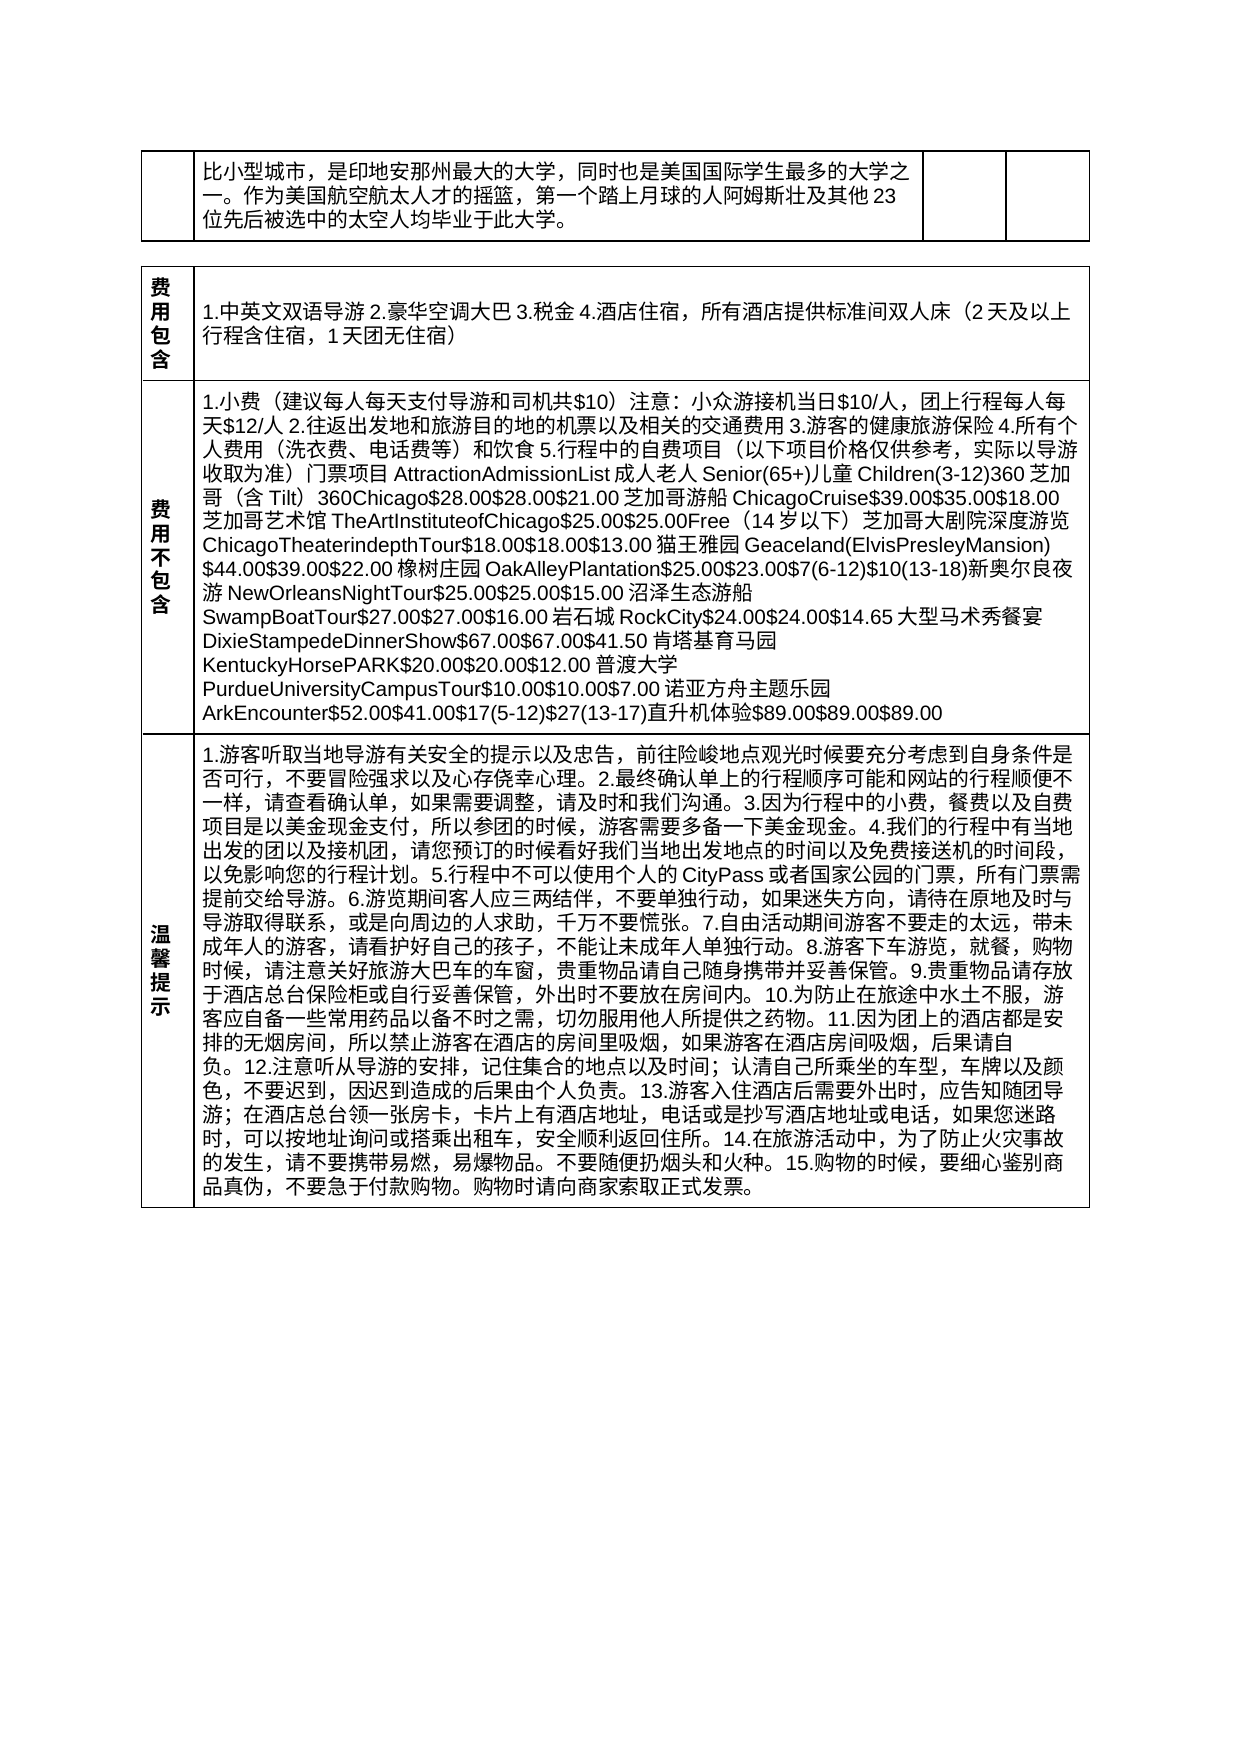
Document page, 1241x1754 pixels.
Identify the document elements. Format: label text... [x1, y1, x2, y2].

table_cell [1007, 152, 1089, 240]
table_cell 1.游客听取当地导游有关安全的提示以及忠告，前往险峻地点观光时候要充分考虑到自身条件是否可行，不要冒险强求以及心存侥幸心理。2.最终确认单上的行程顺序可能和网站的行程顺便不一样，请查看确认单，如果需要调整，请及时和我们沟通。3.因为行程中的小费，餐费以及自费项目是以美金现金支付，所以参团的时候，游客需要多备一下美金现金。4.我们的行程中有当地出发的团以及接机团，请您预订的时候看好我们当地出发地点的时间以及免费接送机的时间段，以免影响您的行程计划。5.行程中不可以使用个人的CityPass或者国家公园的门票，所有门票需提前交给导游。6.游览期间客人应三两结伴，不要单独行动，如果迷失方向，请待在原地及时与导游取得联系，或是向周边的人求助，千万不要慌张。7.自由活动期间游客不要走的太远，带未成年人的游客，请看护好自己的孩子，不能让未成年人单独行动。8.游客下车游览，就餐，购物时候，请注意关好旅游大巴车的车窗，贵重物品请自己随身携带并妥善保管。9.贵重物品请存放于酒店总台保险柜或自行妥善保管，外出时不要放在房间内。10.为防止在旅途中水土不服，游客应自备一些常用药品以备不时之需，切勿服用他人所提供之药物。11.因为团上的酒店都是安排的无烟房间，所以禁止游客在酒店的房间里吸烟，如果游客在酒店房间吸烟，后果请自负。12.注意听从导游的安排，记住集合的地点以及时间；认清自己所乘坐的车型，车牌以及颜色，不要迟到，因迟到造成的后果由个人负责。13.游客入住酒店后需要外出时，应告知随团导游；在酒店总台领一张房卡，卡片上有酒店地址，电话或是抄写酒店地址或电话，如果您迷路时，可以按地址询问或搭乘出租车，安全顺利返回住所。14.在旅游活动中，为了防止火灾事故的发生，请不要携带易燃，易爆物品。不要随便扔烟头和火种。15.购物的时候，要细心鉴别商品真伪，不要急于付款购物。购物时请向商家索取正式发票。 [195, 735, 1089, 1207]
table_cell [195, 152, 922, 240]
table_cell 1.小费（建议每人每天支付导游和司机共$10）注意：小众游接机当日$10/人，团上行程每人每天$12/人2.往返出发地和旅游目的地的机票以及相关的交通费用3.游客的健康旅游保险4.所有个人费用（洗衣费、电话费等）和饮食5.行程中的自费项目（以下项目价格仅供参考，实际以导游收取为准）门票项目AttractionAdmissionList成人老人Senior(65+)儿童Children(3-12)360芝加哥（含Tilt）360Chicago$28.00$28.00$21.00芝加哥游船ChicagoCruise$39.00$35.00$18.00芝加哥艺术馆TheArtInstituteofChicago$25.00$25.00Free（14岁以下）芝加哥大剧院深度游览ChicagoTheaterindepthTour$18.00$18.00$13.00猫王雅园Geaceland(ElvisPresleyMansion)$44.00$39.00$22.00橡树庄园OakAlleyPlantation$25.00$23.00$7(6-12)$10(13-18)新奥尔良夜游NewOrleansNightTour$25.00$25.00$15.00沼泽生态游船SwampBoatTour$27.00$27.00$16.00岩石城RockCity$24.00$24.00$14.65大型马术秀餐宴DixieStampedeDinnerShow$67.00$67.00$41.50肯塔基育马园KentuckyHorsePARK$20.00$20.00$12.00普渡大学PurdueUniversityCampusTour$10.00$10.00$7.00诺亚方舟主题乐园ArkEncounter$52.00$41.00$17(5-12)$27(13-17)直升机体验$89.00$89.00$89.00 [195, 381, 1089, 733]
table_cell 费用不包含 [142, 381, 193, 733]
table_header 1.中英文双语导游2.豪华空调大巴3.税金4.酒店住宿，所有酒店提供标准间双人床（2天及以上行程含住宿，1天团无住宿） [195, 267, 1089, 380]
table_cell 8 [142, 152, 193, 240]
table_cell [924, 152, 1005, 240]
table_cell 温馨提示 [142, 734, 193, 1207]
table_header 费用包含 [142, 267, 193, 380]
